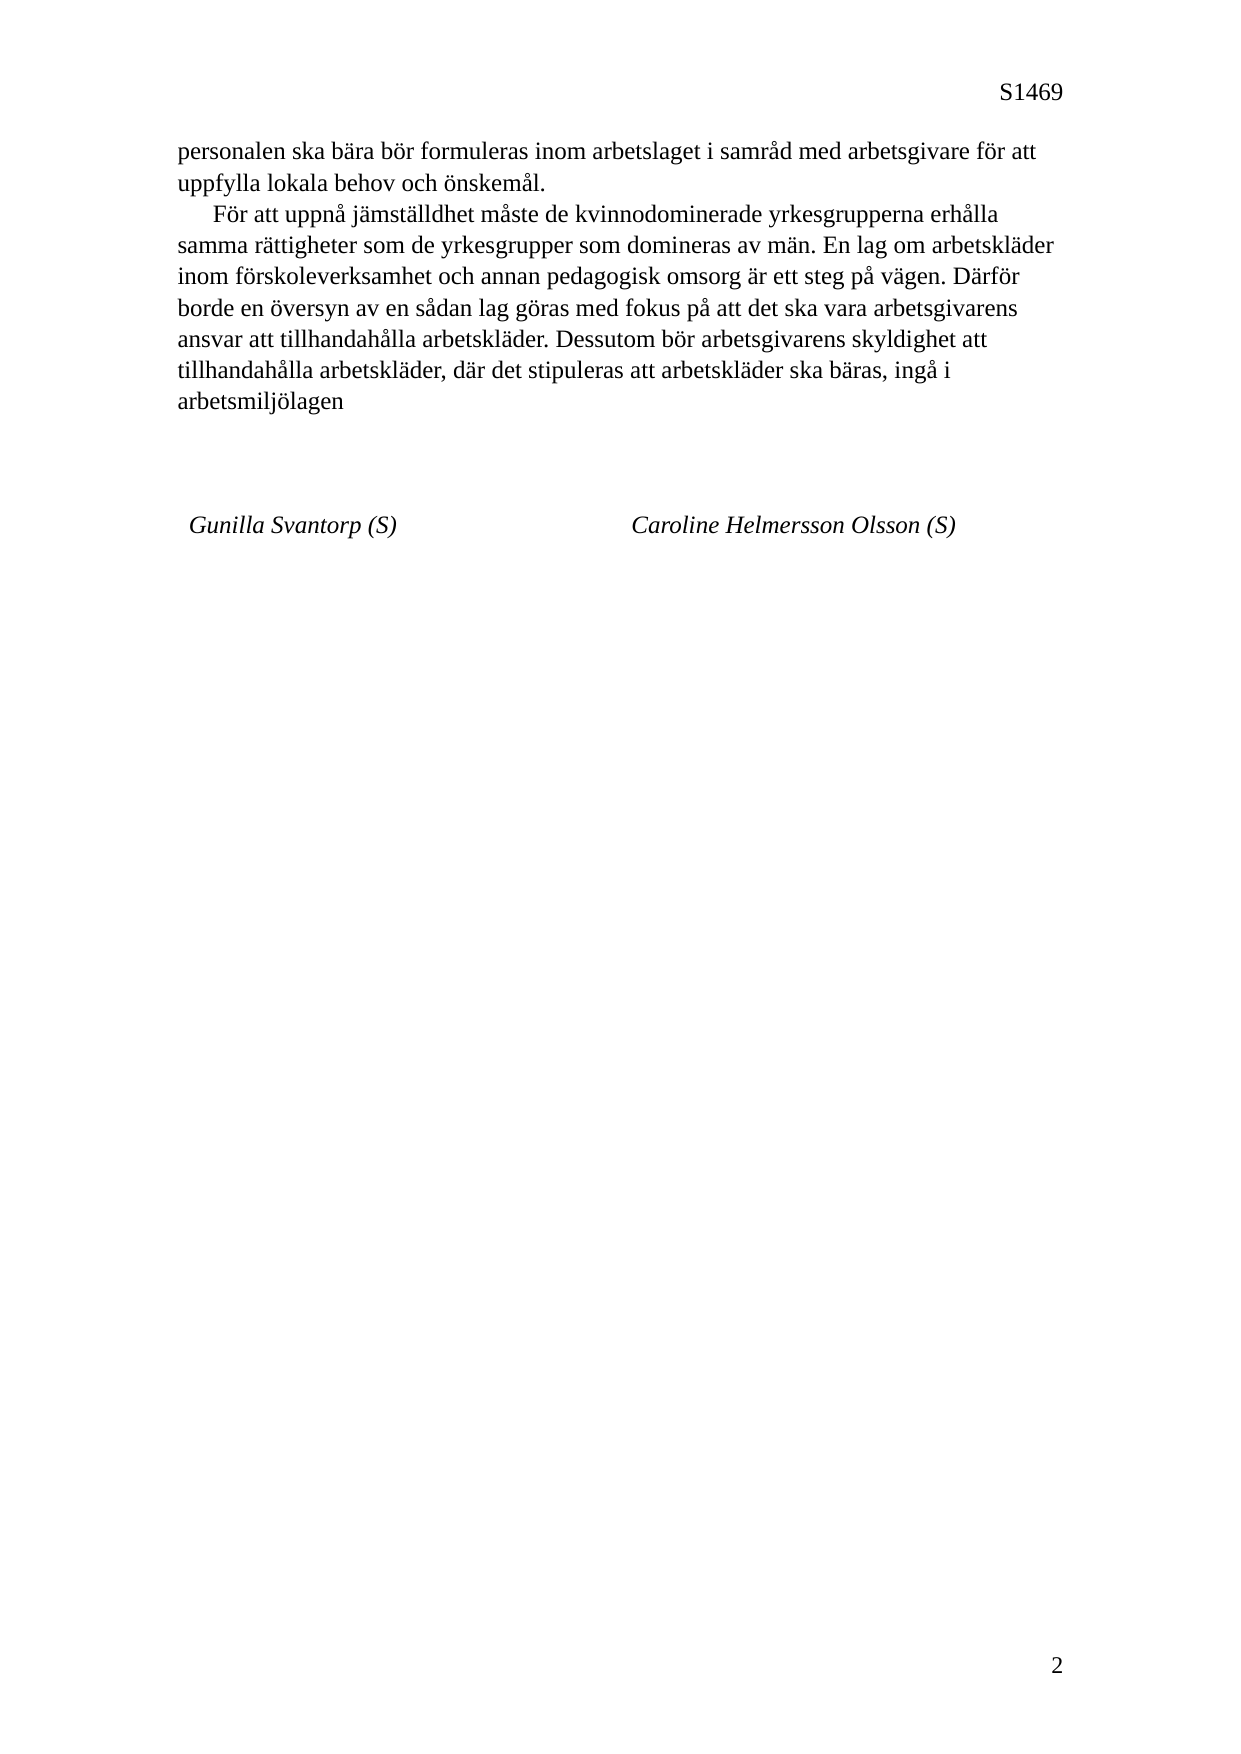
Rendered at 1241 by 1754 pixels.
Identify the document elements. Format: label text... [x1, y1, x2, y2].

table_header Gunilla Svantorp (S) [177, 478, 620, 546]
text För att uppnå jämställdhet måste de kvinnodominerade yrkesgrupperna erhålla samma rättigheter som de yrkesgrupper som domineras av män. En lag om arbetskläder inom förskoleverksamhet och annan pedagogisk omsorg är ett steg på vägen. Därför borde en översyn av en sådan lag göras med fokus på att det ska vara arbetsgivarens ansvar att tillhandahålla arbetskläder. Dessutom bör arbetsgivarens skyldighet att tillhandahålla arbetskläder, där det stipuleras att arbetskläder ska bäras, ingå i arbetsmiljölagen [177, 196, 1063, 415]
table_header Caroline Helmersson Olsson (S) [620, 478, 1063, 546]
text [177, 134, 1063, 196]
